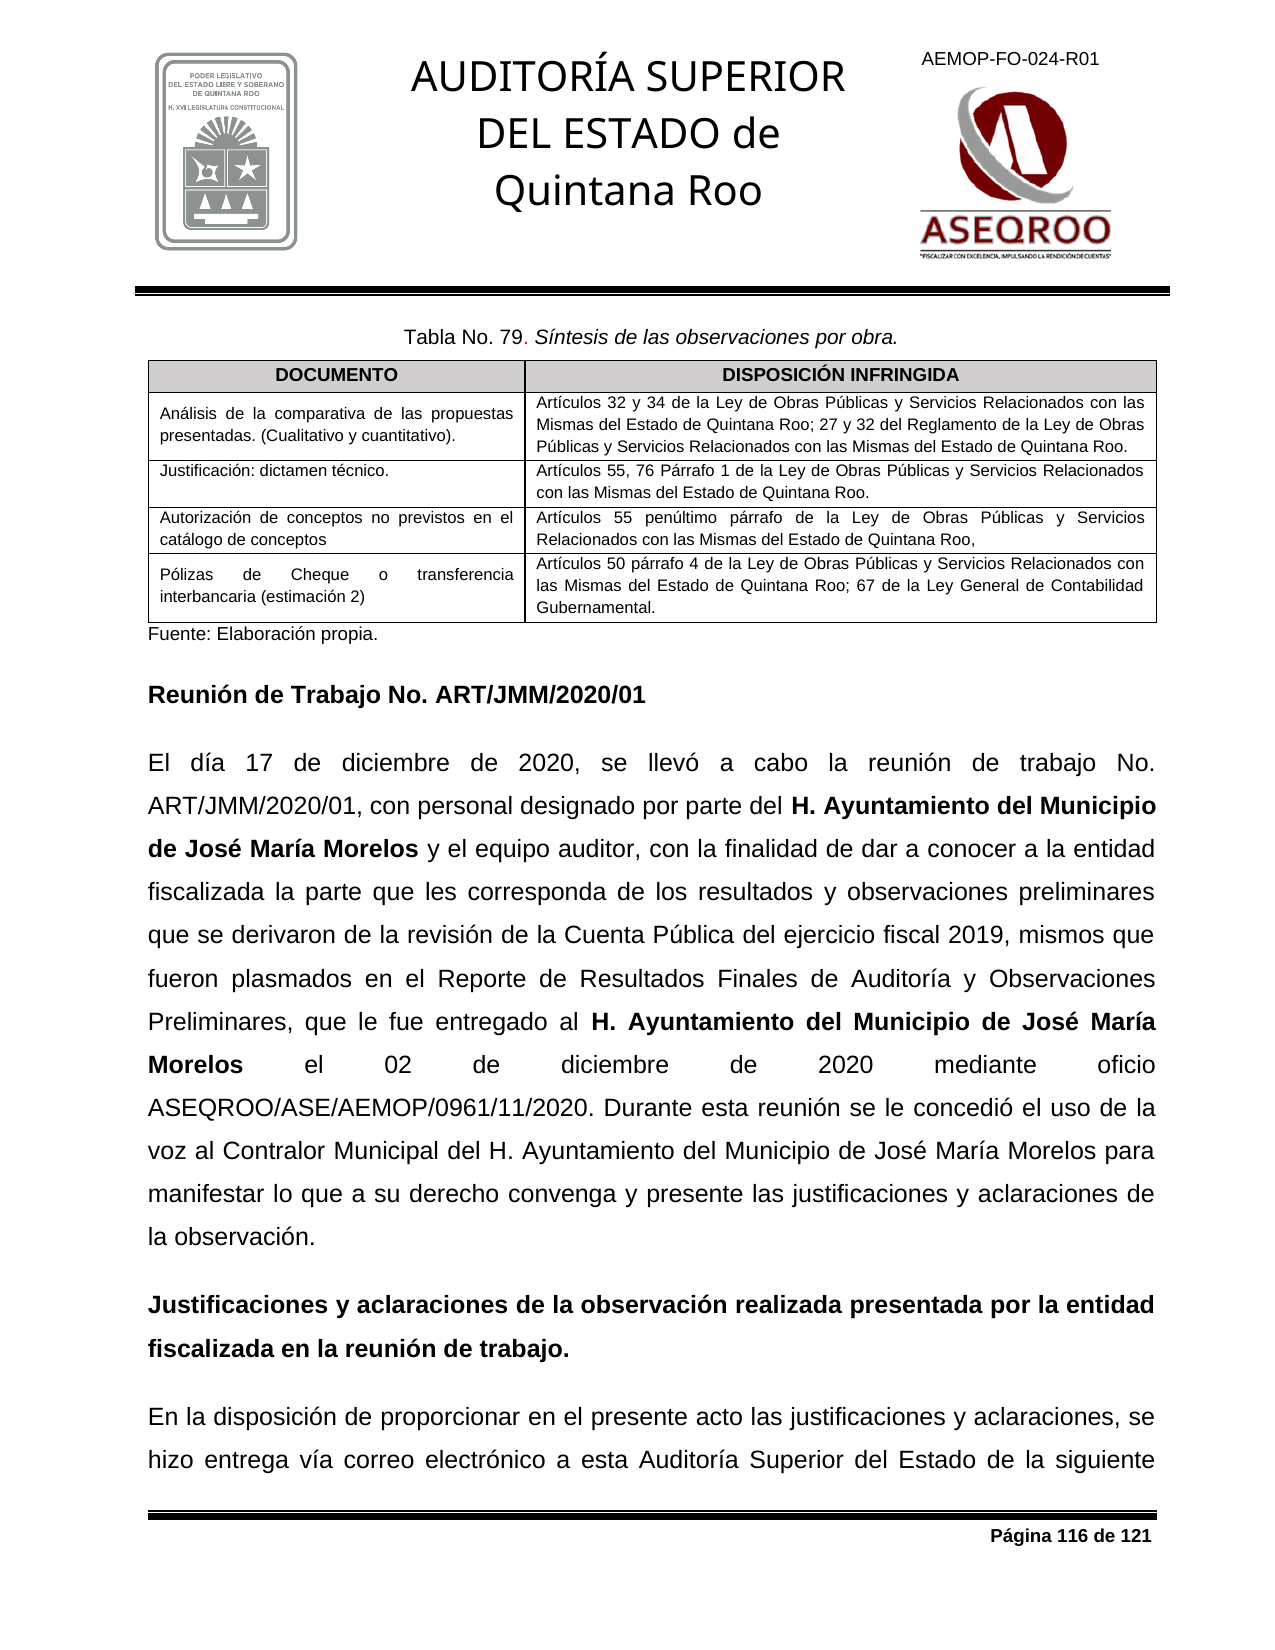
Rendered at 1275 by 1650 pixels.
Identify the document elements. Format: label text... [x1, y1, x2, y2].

text Fuente: Elaboración propia. [148, 623, 1157, 644]
table_cell Autorización de conceptos no previstos en el catálogo de conceptos [149, 508, 524, 553]
table_cell Pólizas de Cheque o transferencia interbancaria (estimación 2) [149, 554, 524, 622]
table_cell Análisis de la comparativa de las propuestas presentadas. (Cualitativo y cuantitativo). [149, 393, 524, 460]
text Justificaciones y aclaraciones de la observación realizada presentada por la entidad fiscalizada en la reunión de trabajo. [148, 1291, 1157, 1362]
table_cell Artículos 50 párrafo 4 de la Ley de Obras Públicas y Servicios Relacionados con las Mismas del Estado de Quintana Roo; 67 de la Ley General de Contabilidad Gubernamental. [526, 554, 1156, 622]
picture [153, 49, 299, 252]
text El día 17 de diciembre de 2020, se llevó a cabo la reunión de trabajo No. ART/JMM/2020/01, con personal designado por parte del H. Ayuntamiento del Municipio de José María Morelos y el equipo auditor, con la finalidad de dar a conocer a la entidad fiscalizada la parte que les corresponda de los resultados y observaciones preliminares que se derivaron de la revisión de la Cuenta Pública del ejercicio fiscal 2019, mismos que fueron plasmados en el Reporte de Resultados Finales de Auditoría y Observaciones Preliminares, que le fue entregado al H. Ayuntamiento del Municipio de José María Morelos el 02 de diciembre de 2020 mediante oficio ASEQROO/ASE/AEMOP/0961/11/2020. Durante esta reunión se le concedió el uso de la voz al Contralor Municipal del H. Ayuntamiento del Municipio de José María Morelos para manifestar lo que a su derecho convenga y presente las justificaciones y aclaraciones de la observación. [148, 748, 1157, 1251]
table_cell Artículos 32 y 34 de la Ley de Obras Públicas y Servicios Relacionados con las Mismas del Estado de Quintana Roo; 27 y 32 del Reglamento de la Ley de Obras Públicas y Servicios Relacionados con las Mismas del Estado de Quintana Roo. [526, 393, 1156, 460]
table_cell Artículos 55, 76 Párrafo 1 de la Ley de Obras Públicas y Servicios Relacionados con las Mismas del Estado de Quintana Roo. [526, 461, 1156, 507]
table_header DOCUMENTO [149, 361, 524, 392]
text Tabla No. 79. Síntesis de las observaciones por obra. [148, 324, 1157, 348]
table_cell Justificación: dictamen técnico. [149, 461, 524, 507]
table_cell Artículos 55 penúltimo párrafo de la Ley de Obras Públicas y Servicios Relacionados con las Mismas del Estado de Quintana Roo, [526, 508, 1156, 553]
picture [920, 87, 1111, 259]
table_header DISPOSICIÓN INFRINGIDA [526, 361, 1156, 392]
text Reunión de Trabajo No. ART/JMM/2020/01 [148, 680, 1157, 709]
